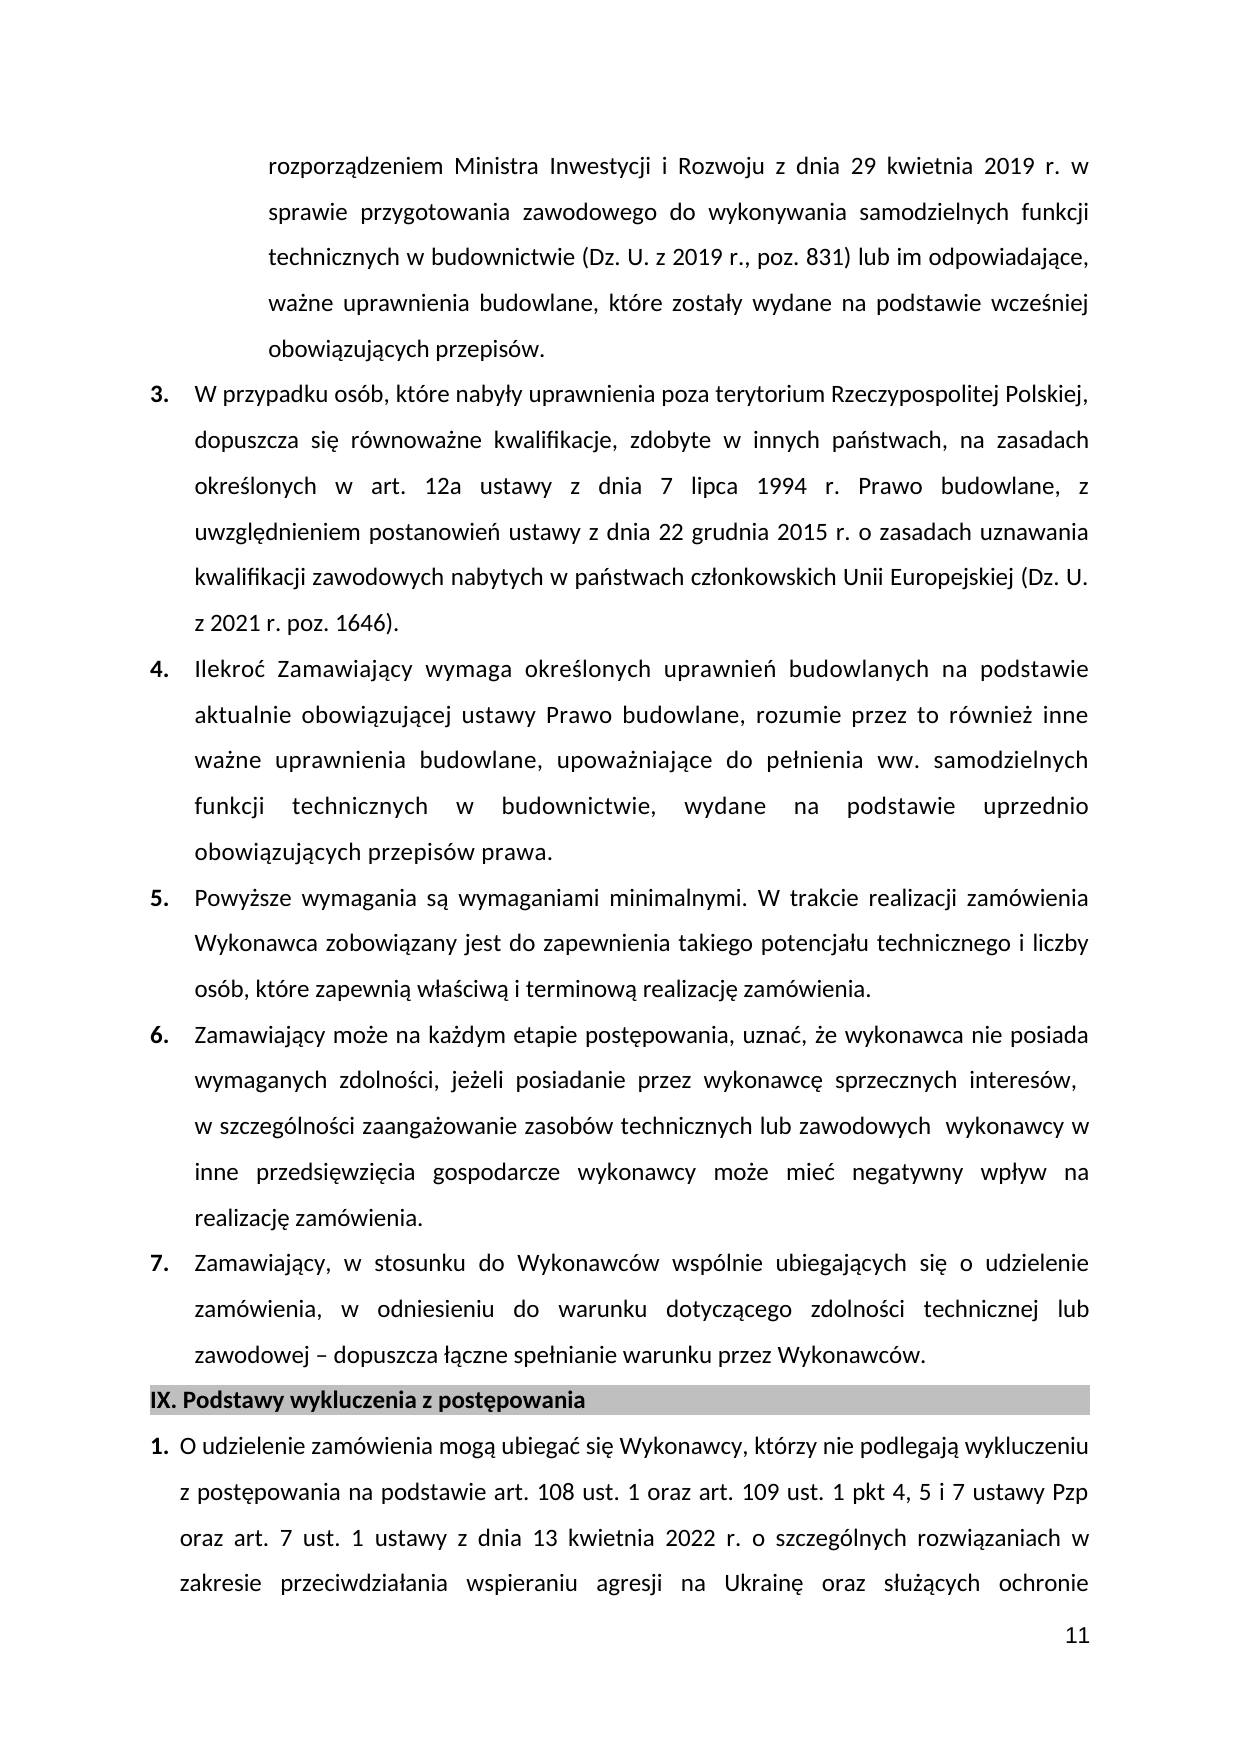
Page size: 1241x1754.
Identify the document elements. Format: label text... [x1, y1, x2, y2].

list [150, 1430, 1090, 1598]
list Powyższe wymagania są wymaganiami minimalnymi. W trakcie realizacji zamówienia Wykonawca zobowiązany jest do zapewnienia takiego potencjału technicznego i liczby osób, które zapewnią właściwą i terminową realizację zamówienia. [150, 882, 1090, 1004]
subtitle IX. Podstawy wykluczenia z postępowania [150, 1385, 1090, 1415]
list W przypadku osób, które nabyły uprawnienia poza terytorium Rzeczypospolitej Polskiej, dopuszcza się równoważne kwalifikacje, zdobyte w innych państwach, na zasadach określonych w art. 12a ustawy z dnia 7 lipca 1994 r. Prawo budowlane, z uwzględnieniem postanowień ustawy z dnia 22 grudnia 2015 r. o zasadach uznawania kwalifikacji zawodowych nabytych w państwach członkowskich Unii Europejskiej (Dz. U. z 2021 r. poz. 1646). [150, 379, 1090, 638]
list Ilekroć Zamawiający wymaga określonych uprawnień budowlanych na podstawie aktualnie obowiązującej ustawy Prawo budowlane, rozumie przez to również inne ważne uprawnienia budowlane, upoważniające do pełnienia ww. samodzielnych funkcji technicznych w budownictwie, wydane na podstawie uprzednio obowiązujących przepisów prawa. [150, 653, 1090, 866]
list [249, 150, 1090, 363]
list Zamawiający może na każdym etapie postępowania, uznać, że wykonawca nie posiada wymaganych zdolności, jeżeli posiadanie przez wykonawcę sprzecznych interesów, w szczególności zaangażowanie zasobów technicznych lub zawodowych wykonawcy w inne przedsięwzięcia gospodarcze wykonawcy może mieć negatywny wpływ na realizację zamówienia. [150, 1019, 1090, 1232]
list Zamawiający, w stosunku do Wykonawców wspólnie ubiegających się o udzielenie zamówienia, w odniesieniu do warunku dotyczącego zdolności technicznej lub zawodowej – dopuszcza łączne spełnianie warunku przez Wykonawców. [150, 1247, 1090, 1369]
